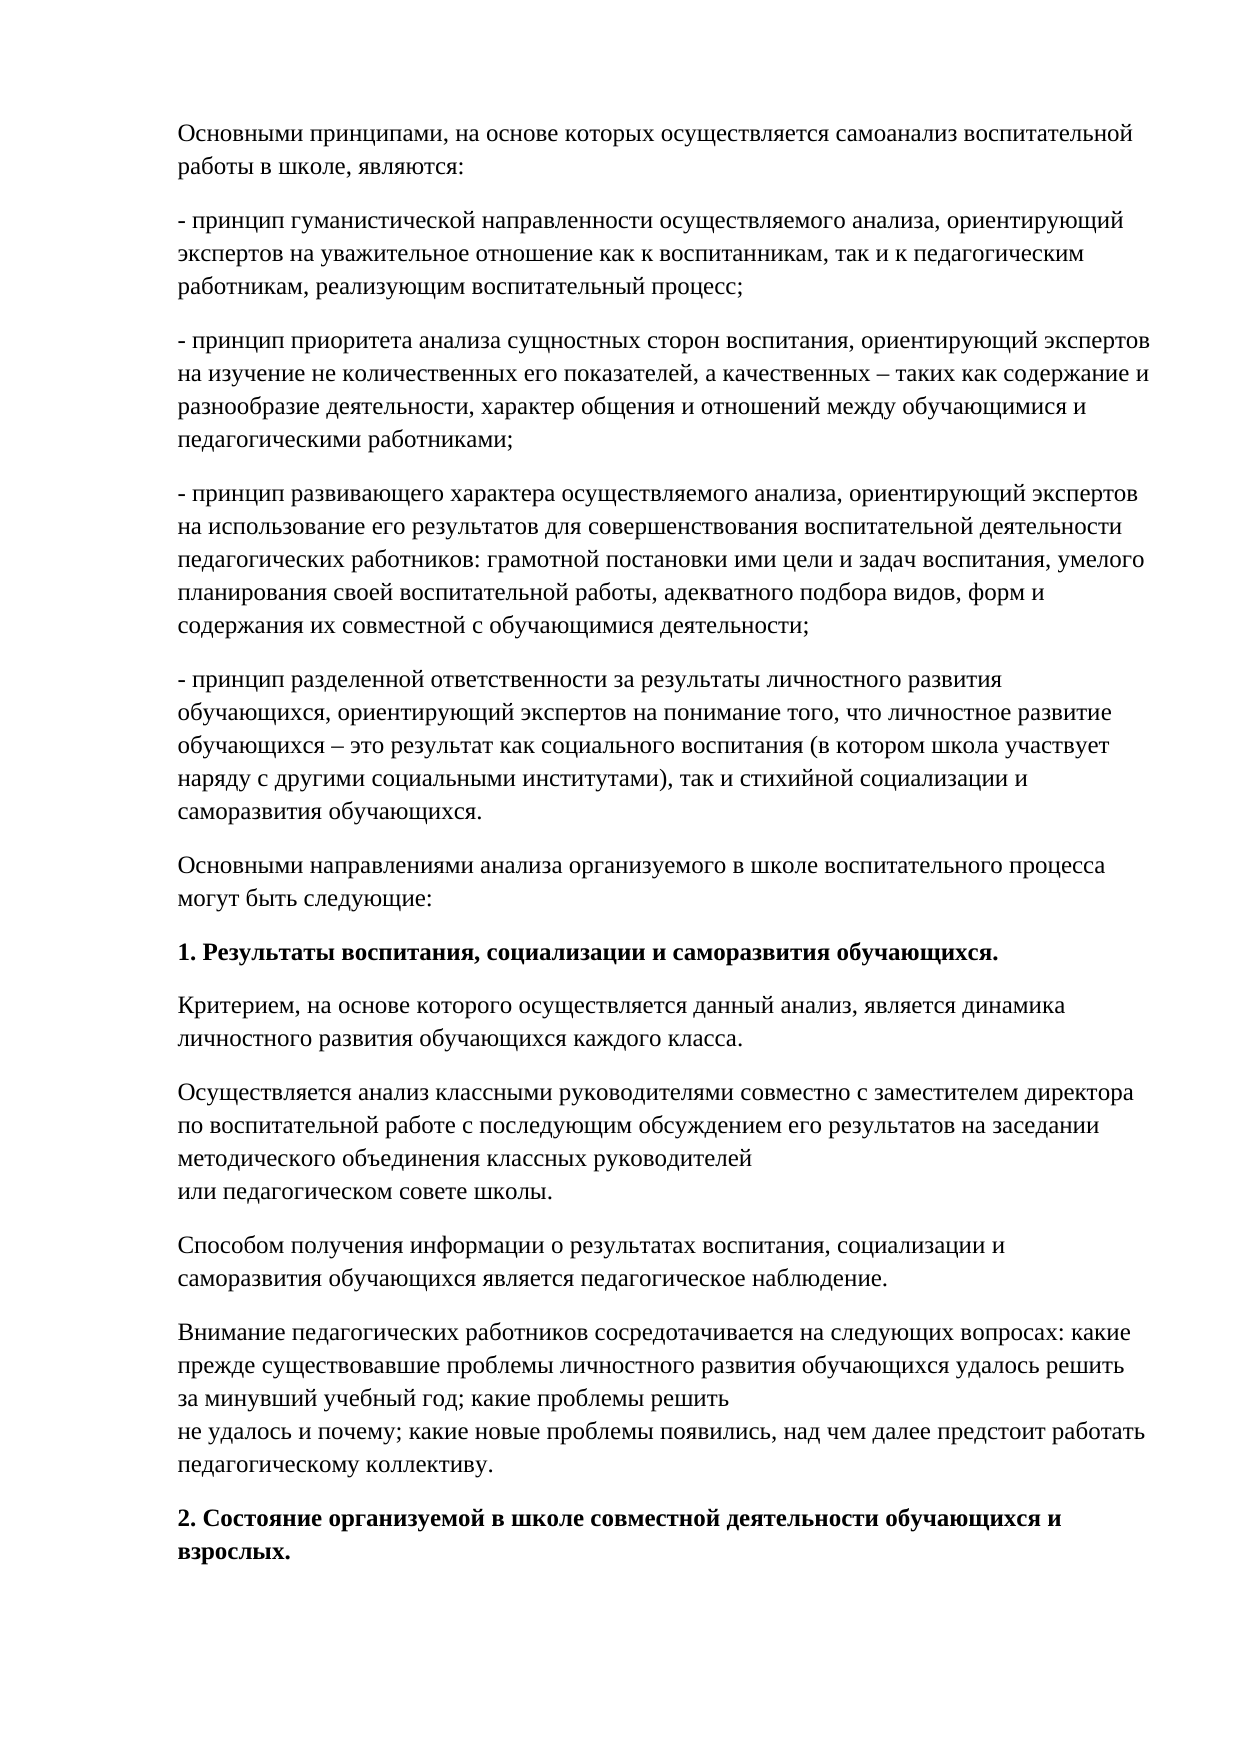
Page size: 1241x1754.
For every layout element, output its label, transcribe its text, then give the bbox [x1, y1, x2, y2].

text - принцип развивающего характера осуществляемого анализа, ориентирующий экспертов на использование его результатов для совершенствования воспитательной деятельности педагогических работников: грамотной постановки ими цели и задач воспитания, умелого планирования своей воспитательной работы, адекватного подбора видов, форм и содержания их совместной с обучающимися деятельности; [177, 478, 1152, 639]
text Осуществляется анализ классными руководителями совместно с заместителем директора по воспитательной работе с последующим обсуждением его результатов на заседании методического объединения классных руководителей или педагогическом совете школы. [177, 1077, 1152, 1205]
text Внимание педагогических работников сосредотачивается на следующих вопросах: какие прежде существовавшие проблемы личностного развития обучающихся удалось решить за минувший учебный год; какие проблемы решить не удалось и почему; какие новые проблемы появились, над чем далее предстоит работать педагогическому коллективу. [177, 1317, 1152, 1478]
text - принцип гуманистической направленности осуществляемого анализа, ориентирующий экспертов на уважительное отношение как к воспитанникам, так и к педагогическим работникам, реализующим воспитательный процесс; [177, 205, 1152, 300]
text 2. Состояние организуемой в школе совместной деятельности обучающихся и взрослых. [177, 1503, 1152, 1565]
text Критерием, на основе которого осуществляется данный анализ, является динамика личностного развития обучающихся каждого класса. [177, 990, 1152, 1052]
text - принцип приоритета анализа сущностных сторон воспитания, ориентирующий экспертов на изучение не количественных его показателей, а качественных – таких как содержание и разнообразие деятельности, характер общения и отношений между обучающимися и педагогическими работниками; [177, 325, 1152, 453]
text Основными принципами, на основе которых осуществляется самоанализ воспитательной работы в школе, являются: [177, 118, 1152, 180]
text - принцип разделенной ответственности за результаты личностного развития обучающихся, ориентирующий экспертов на понимание того, что личностное развитие обучающихся – это результат как социального воспитания (в котором школа участвует наряду с другими социальными институтами), так и стихийной социализации и саморазвития обучающихся. [177, 664, 1152, 824]
text Основными направлениями анализа организуемого в школе воспитательного процесса могут быть следующие: [177, 850, 1152, 911]
text Способом получения информации о результатах воспитания, социализации и саморазвития обучающихся является педагогическое наблюдение. [177, 1230, 1152, 1292]
text 1. Результаты воспитания, социализации и саморазвития обучающихся. [177, 937, 1152, 965]
